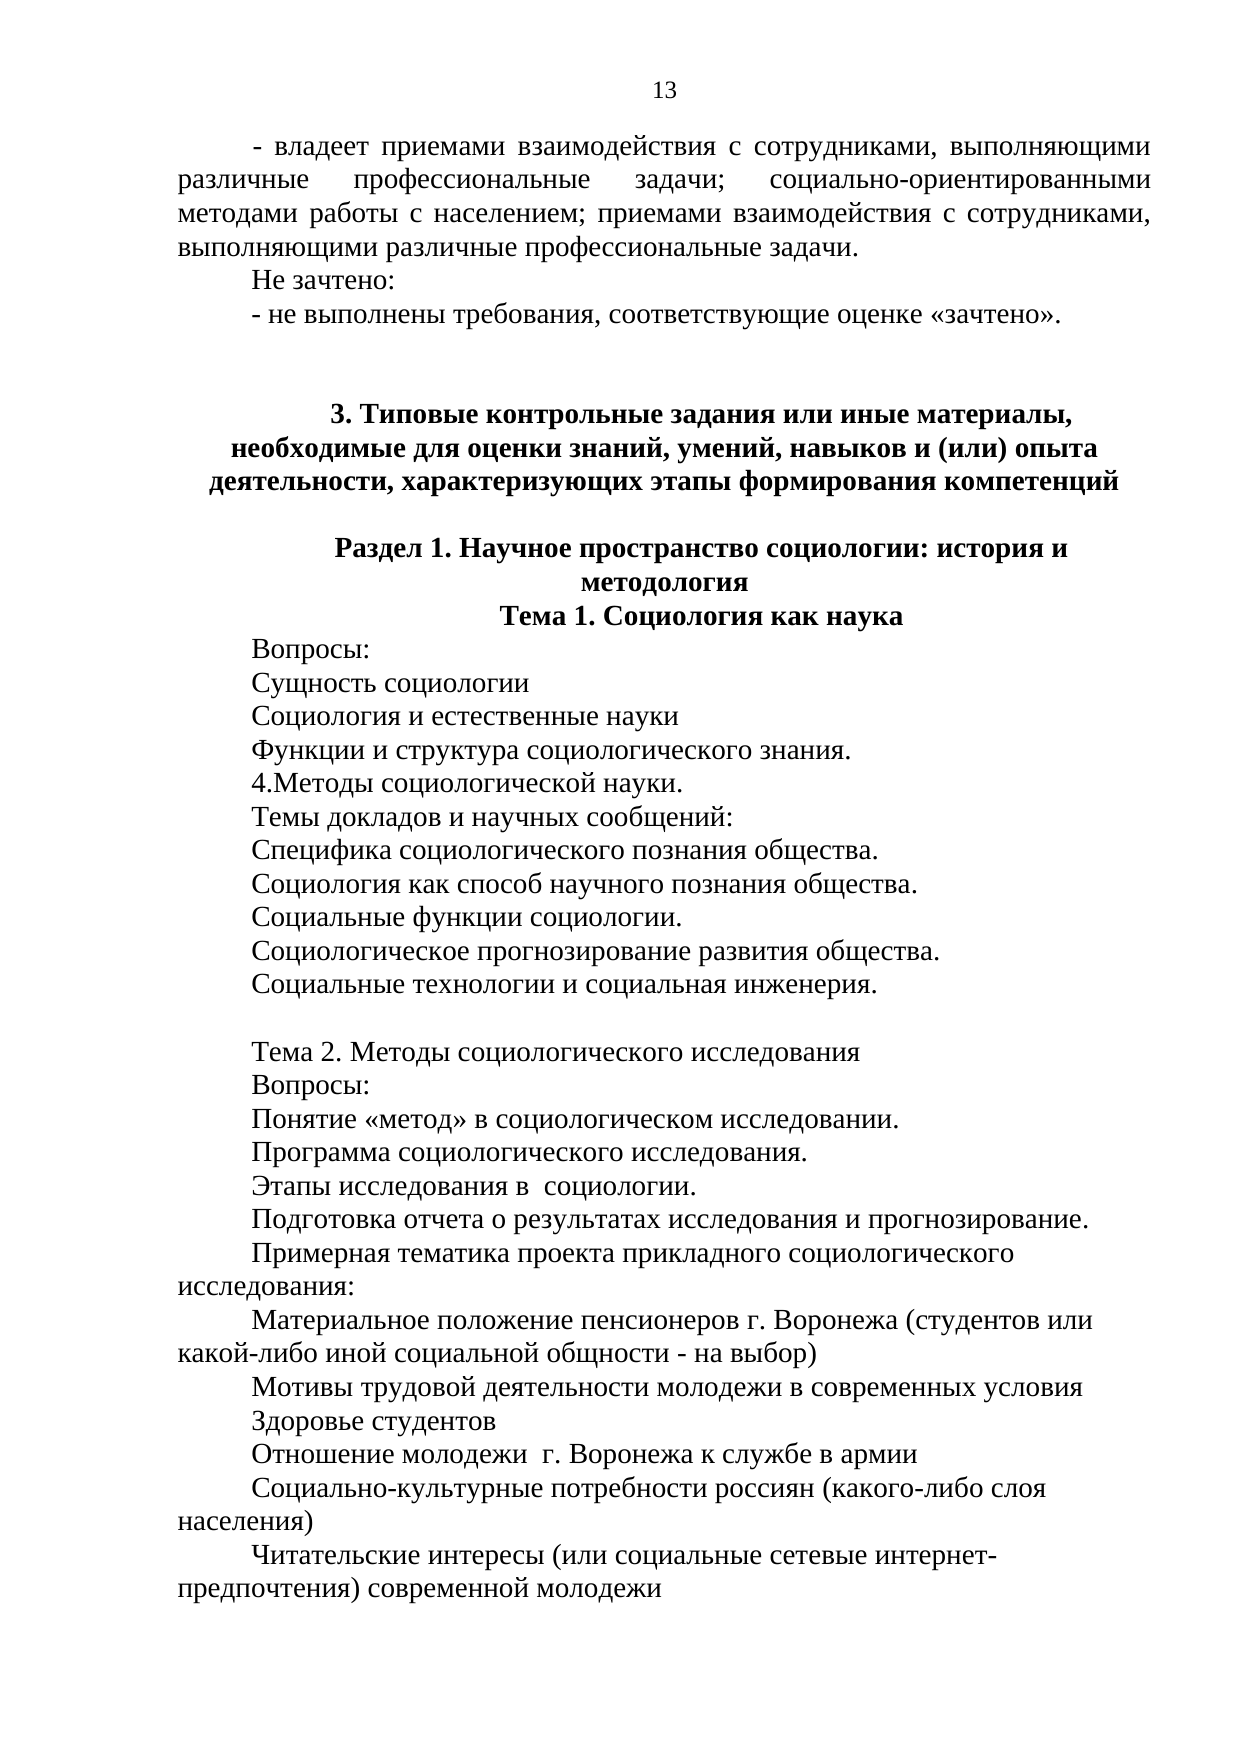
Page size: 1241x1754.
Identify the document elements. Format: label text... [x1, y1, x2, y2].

text Тема 2. Методы социологического исследования [177, 1034, 1152, 1067]
text Понятие «метод» в социологическом исследовании. [177, 1101, 1152, 1134]
text 4.Методы социологической науки. [177, 765, 1152, 799]
text Тема 1. Социология как наука [177, 598, 1152, 631]
text Вопросы: [177, 1067, 1152, 1101]
text - не выполнены требования, соответствующие оценке «зачтено». [177, 296, 1152, 329]
text Темы докладов и научных сообщений: [177, 799, 1152, 832]
text Подготовка отчета о результатах исследования и прогнозирование. [177, 1201, 1152, 1235]
text Специфика социологического познания общества. [177, 832, 1152, 866]
text Сущность социологии [177, 665, 1152, 698]
text Социологическое прогнозирование развития общества. [177, 933, 1152, 967]
text Здоровье студентов [177, 1403, 1152, 1436]
text Мотивы трудовой деятельности молодежи в современных условия [177, 1369, 1152, 1403]
text Читательские интересы (или социальные сетевые интернет-предпочтения) современной молодежи [177, 1537, 1152, 1604]
text 3. Типовые контрольные задания или иные материалы, необходимые для оценки знаний, умений, навыков и (или) опыта деятельности, характеризующих этапы формирования компетенций [177, 396, 1152, 497]
text Примерная тематика проекта прикладного социологического исследования: [177, 1235, 1152, 1302]
text Социальные технологии и социальная инженерия. [177, 967, 1152, 1000]
text Этапы исследования в социологии. [177, 1168, 1152, 1201]
text Социальные функции социологии. [177, 899, 1152, 933]
text Отношение молодежи г. Воронежа к службе в армии [177, 1436, 1152, 1470]
text Социология и естественные науки [177, 698, 1152, 732]
text Материальное положение пенсионеров г. Воронежа (студентов или какой-либо иной социальной общности - на выбор) [177, 1302, 1152, 1369]
text Социально-культурные потребности россиян (какого-либо слоя населения) [177, 1470, 1152, 1537]
text Социология как способ научного познания общества. [177, 866, 1152, 899]
text Раздел 1. Научное пространство социологии: история и методология [177, 531, 1152, 598]
text Не зачтено: [177, 262, 1152, 296]
text - владеет приемами взаимодействия с сотрудниками, выполняющими различные профессиональные задачи; социально-ориентированными методами работы с населением; приемами взаимодействия с сотрудниками, выполняющими различные профессиональные задачи. [177, 128, 1152, 262]
text Вопросы: [177, 631, 1152, 665]
text Функции и структура социологического знания. [177, 732, 1152, 765]
text Программа социологического исследования. [177, 1134, 1152, 1168]
